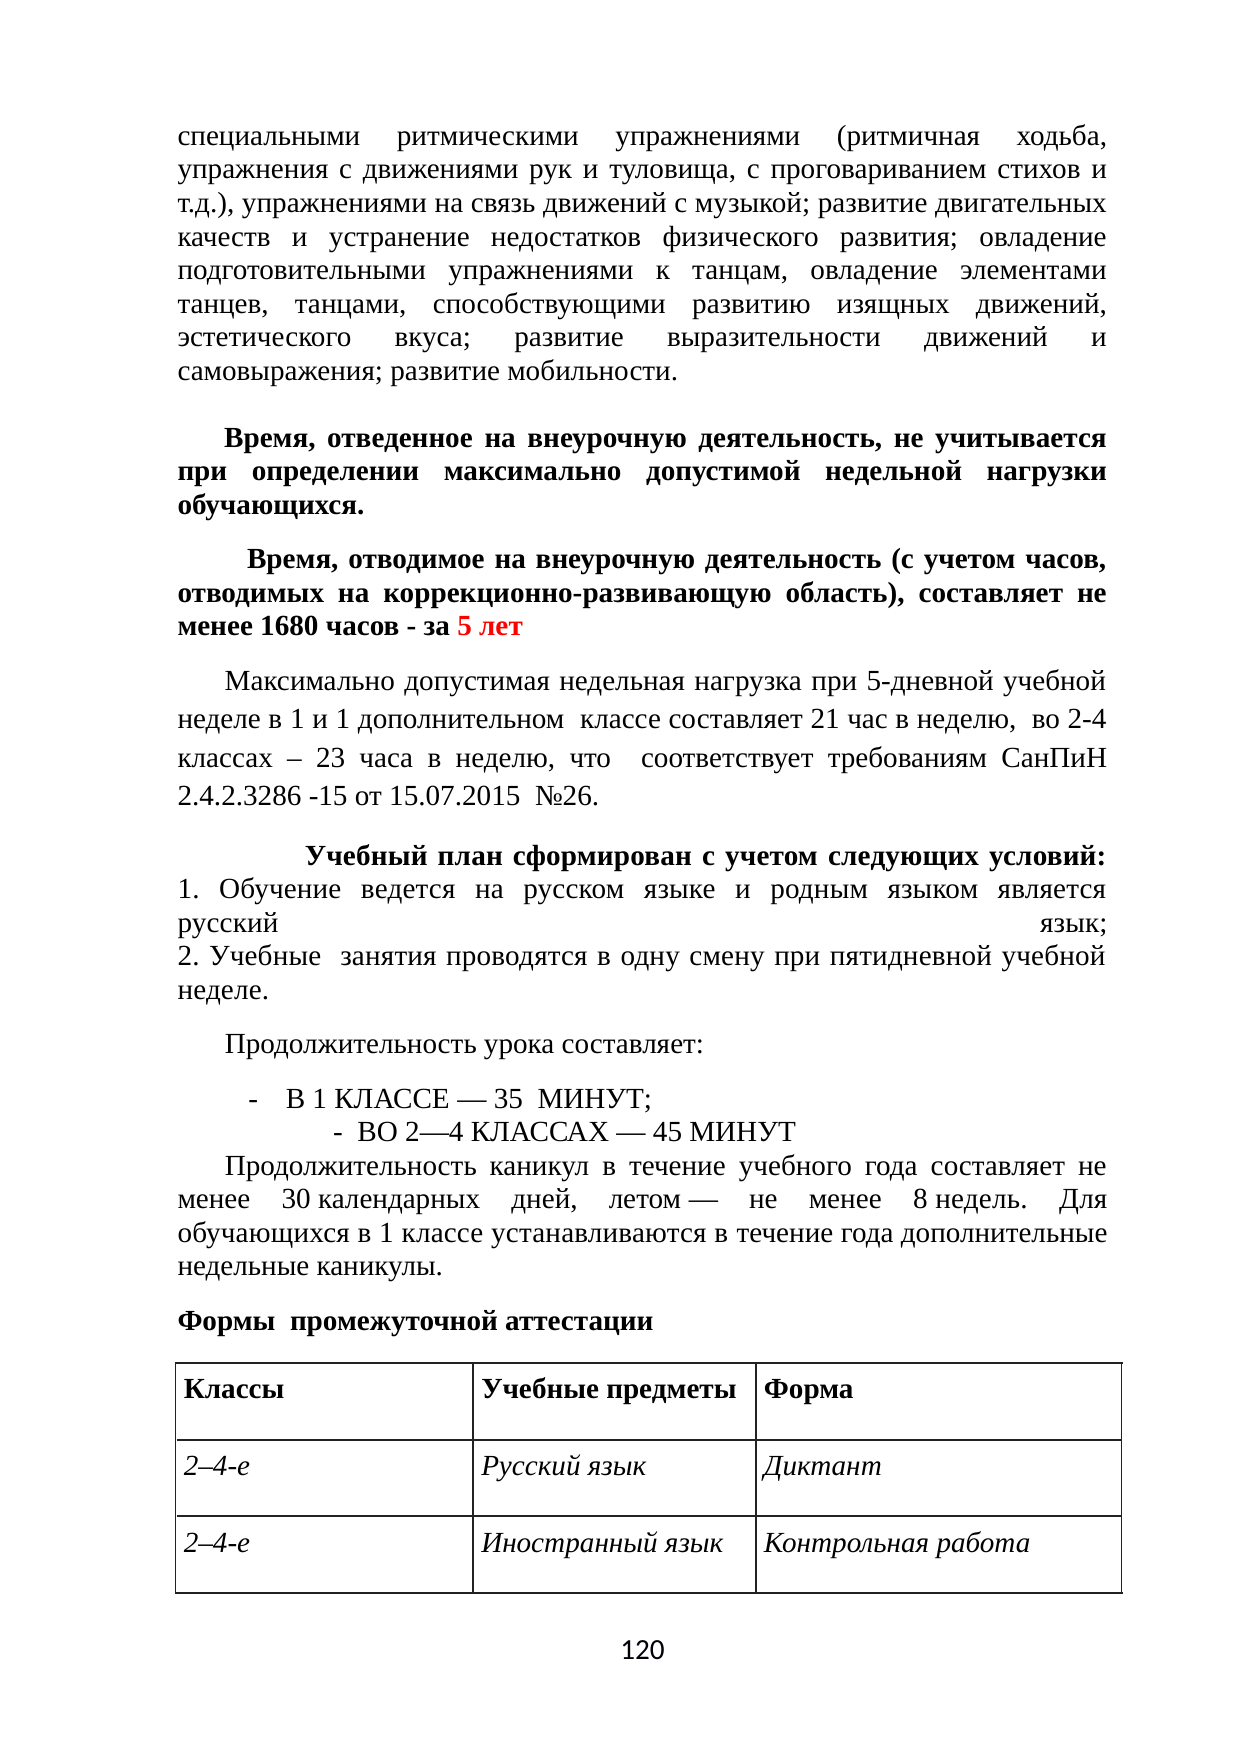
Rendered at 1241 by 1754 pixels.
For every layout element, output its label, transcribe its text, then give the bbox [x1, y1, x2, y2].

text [177, 118, 1107, 386]
text Время, отводимое на внеурочную деятельность (с учетом часов, отводимых на коррекционно-развивающую область), составляет не менее 1680 часов - за 5 лет [177, 541, 1107, 642]
list в 1 классе — 35 минут; [248, 1081, 1107, 1114]
text Время, отведенное на внеурочную деятельность, не учитывается при определении максимально допустимой недельной нагрузки обучающихся. [177, 420, 1107, 521]
table_header Классы [176, 1364, 472, 1439]
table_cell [474, 1517, 755, 1592]
table_cell 2–4-е [176, 1440, 472, 1515]
table_cell Диктант [757, 1441, 1121, 1515]
table_cell Контрольная работа [757, 1517, 1121, 1592]
text Максимально допустимая недельная нагрузка при 5-дневной учебной неделе в 1 и 1 дополнительном классе составляет 21 час в неделю, во 2-4 классах – 23 часа в неделю, что соответствует требованиям СанПиН 2.4.2.3286 -15 от 15.07.2015 №26. [177, 663, 1107, 812]
text Учебный план сформирован с учетом следующих условий: 1. Обучение ведется на русском языке и родным языком является русский язык; 2. Учебные занятия проводятся в одну смену при пятидневной учебной неделе. [177, 838, 1107, 1006]
table_cell 2–4-е [176, 1516, 472, 1592]
table_cell Русский язык [474, 1441, 755, 1515]
text Формы промежуточной аттестации [177, 1303, 1107, 1336]
table_header Учебные предметы [474, 1364, 755, 1439]
list - во 2—4 классах — 45 минут [333, 1114, 1107, 1148]
text Продолжительность каникул в течение учебного года составляет не менее 30 календарных дней, летом — не менее 8 недель. Для обучающихся в 1 классе устанавливаются в течение года дополнительные недельные каникулы. [177, 1148, 1107, 1282]
text Продолжительность урока составляет: [177, 1026, 1107, 1060]
table_header Форма [757, 1364, 1121, 1439]
